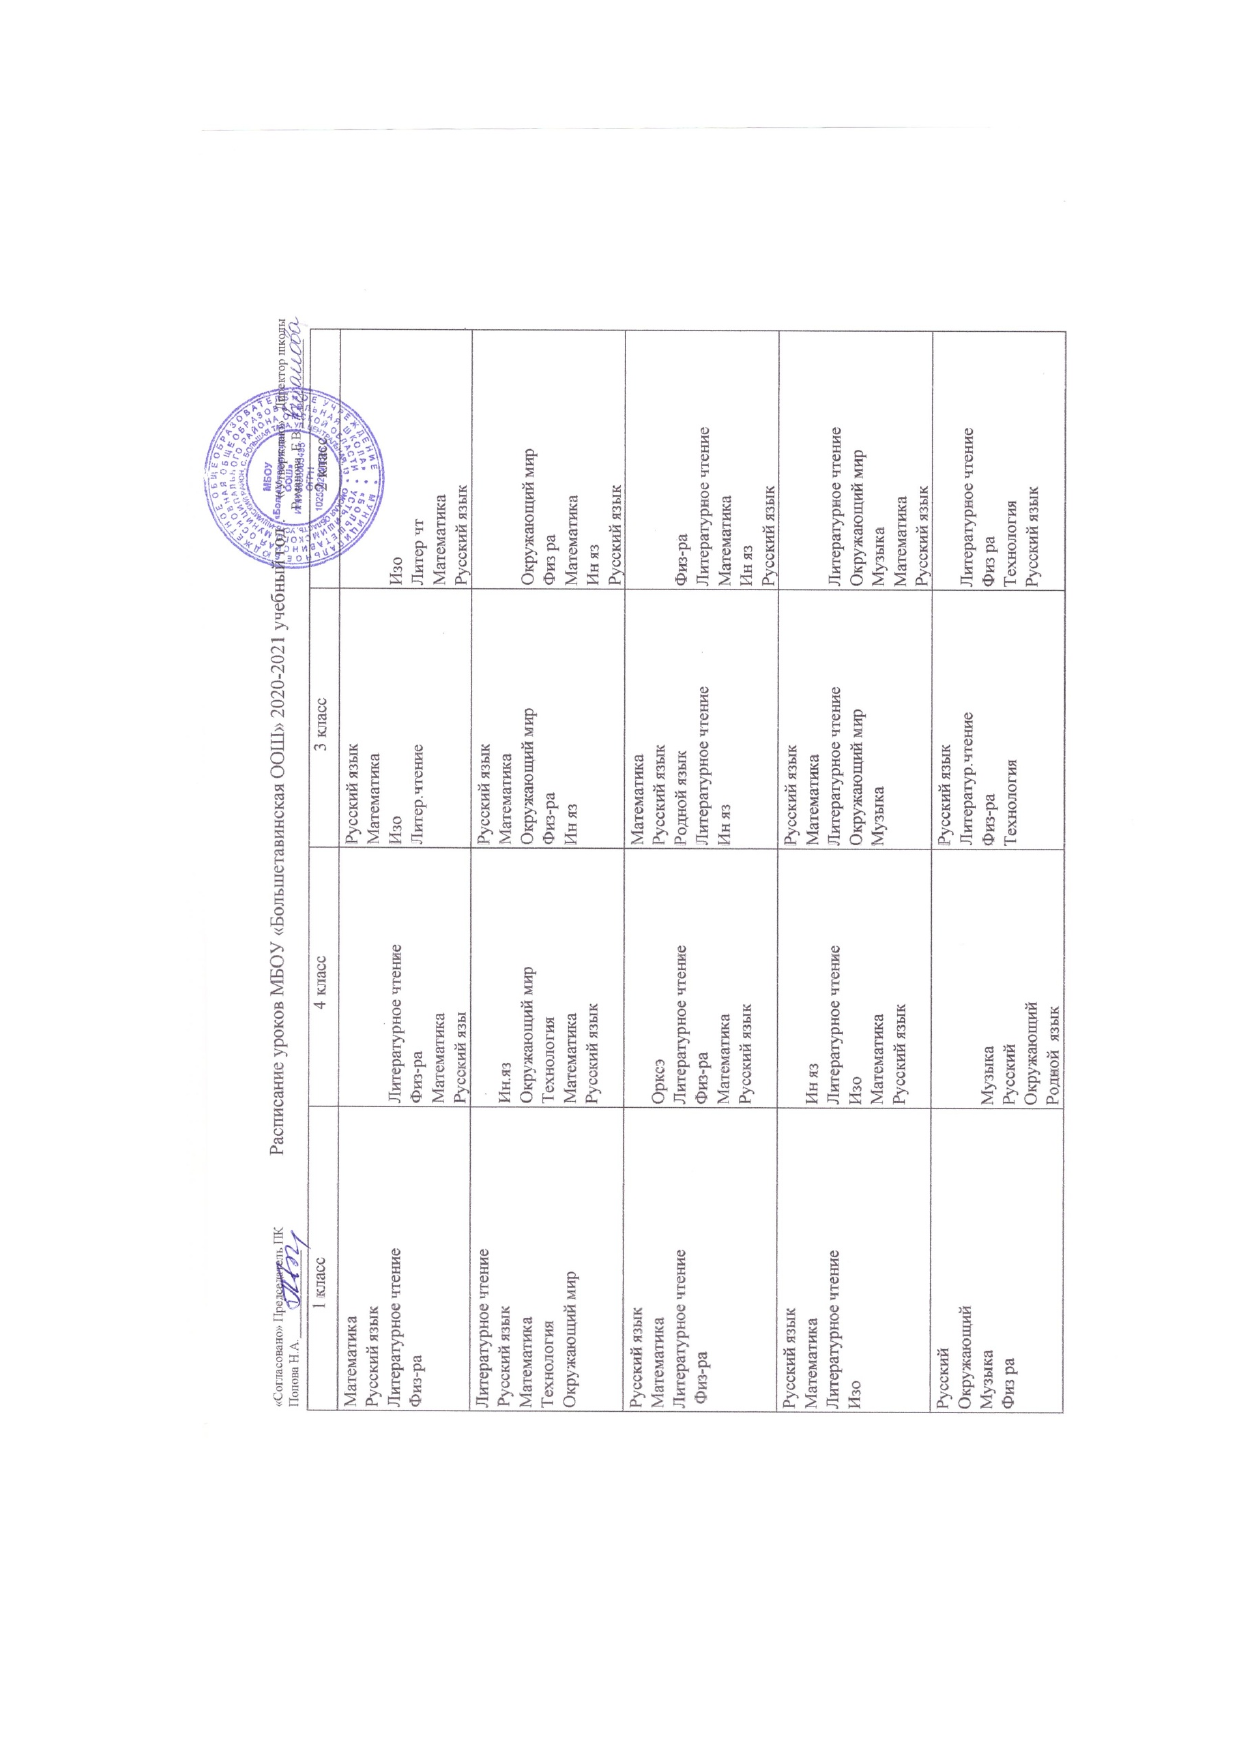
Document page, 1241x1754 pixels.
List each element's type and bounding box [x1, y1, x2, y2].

picture [177, 118, 1152, 1458]
